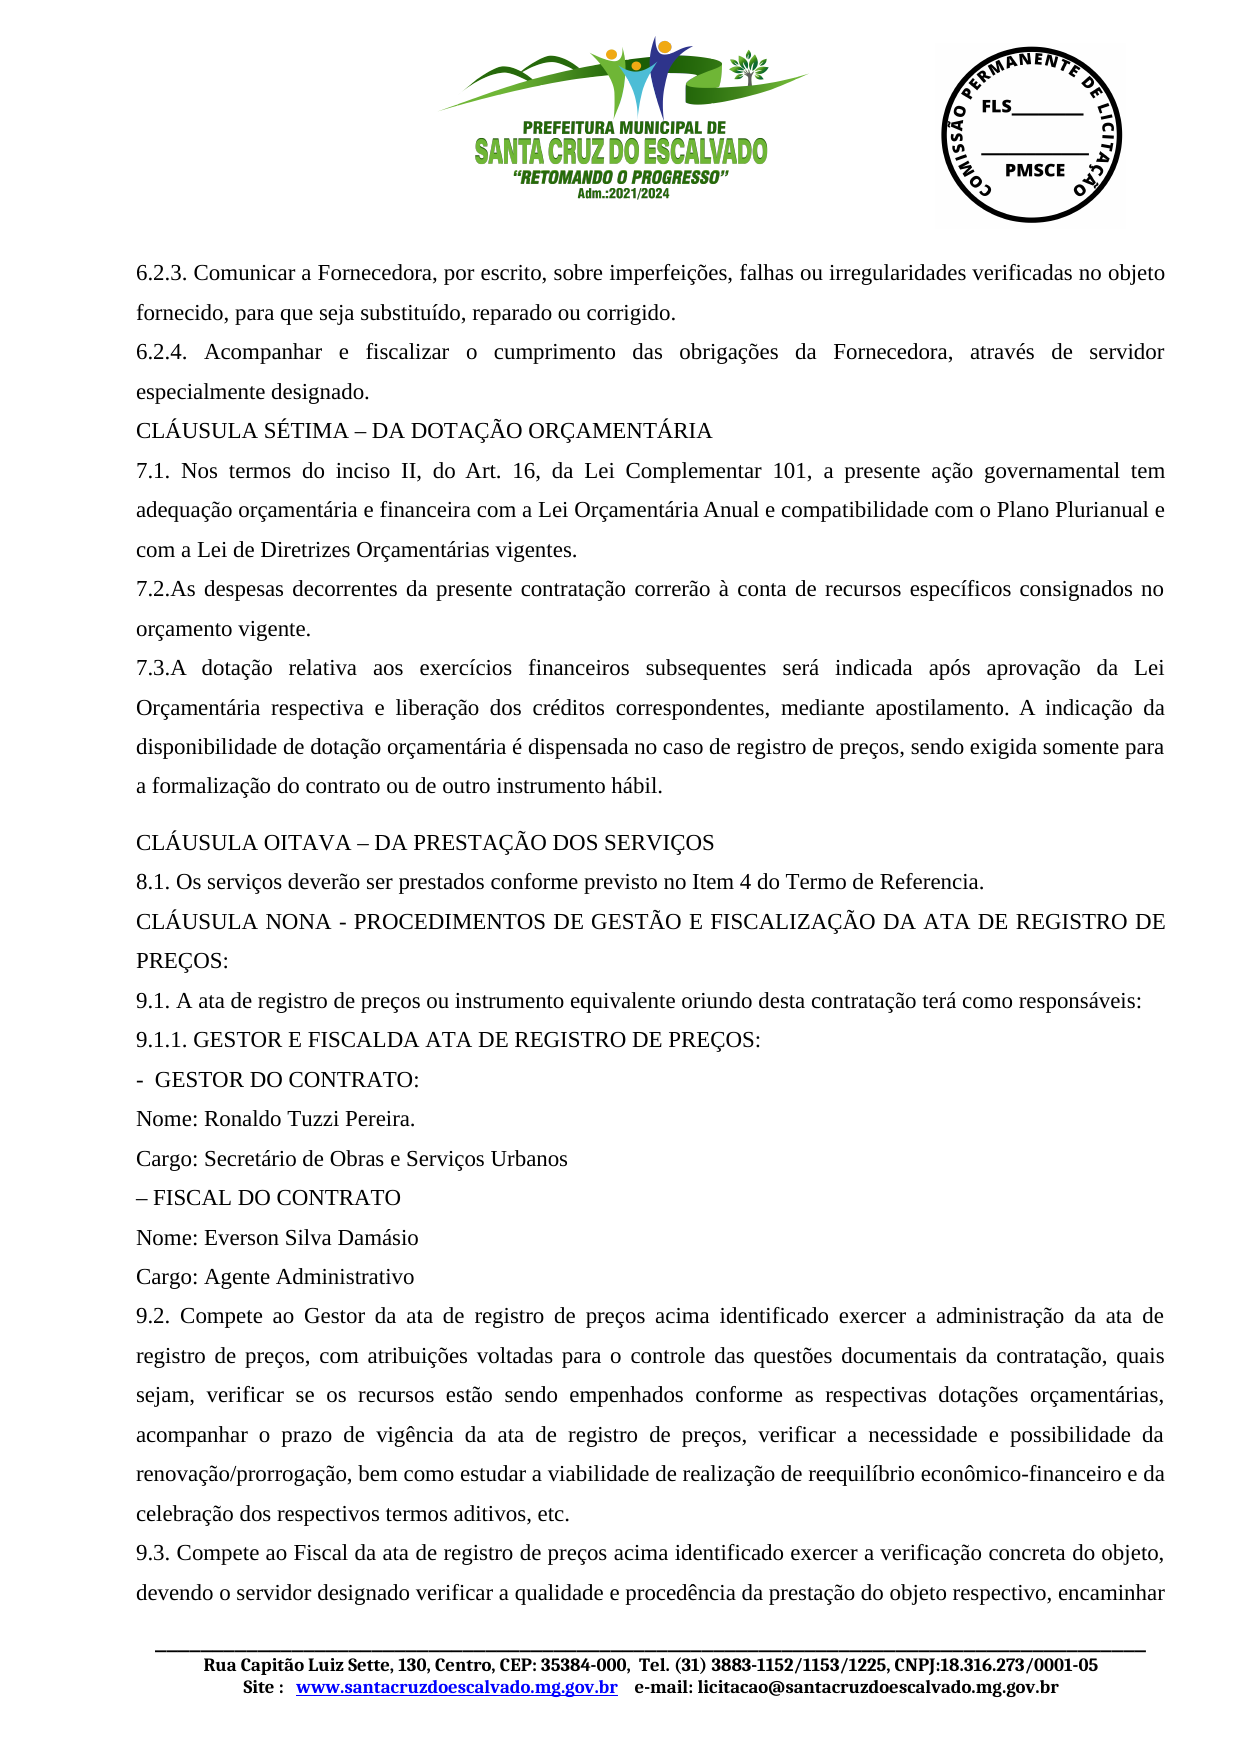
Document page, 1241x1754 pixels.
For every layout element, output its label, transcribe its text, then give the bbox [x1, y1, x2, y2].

list 7.2.As despesas decorrentes da presente contratação correrão à conta de recursos específicos consignados no orçamento vigente. [136, 575, 1167, 641]
text 8.1. Os serviços deverão ser prestados conforme previsto no Item 4 do Termo de Referencia. [136, 868, 1167, 894]
text 9.1.1. GESTOR E FISCALDA ATA DE REGISTRO DE PREÇOS: [136, 1026, 1167, 1052]
text – FISCAL DO CONTRATO [136, 1184, 1167, 1210]
text 6.2.4. Acompanhar e fiscalizar o cumprimento das obrigações da Fornecedora, através de servidor especialmente designado. [136, 338, 1167, 404]
text Nome: Everson Silva Damásio [136, 1223, 1167, 1250]
text Cargo: Secretário de Obras e Serviços Urbanos [136, 1144, 1167, 1171]
list 7.1. Nos termos do inciso II, do Art. 16, da Lei Complementar 101, a presente ação governamental tem adequação orçamentária e financeira com a Lei Orçamentária Anual e compatibilidade com o Plano Plurianual e com a Lei de Diretrizes Orçamentárias vigentes. [136, 457, 1167, 562]
text 9.2. Compete ao Gestor da ata de registro de preços acima identificado exercer a administração da ata de registro de preços, com atribuições voltadas para o controle das questões documentais da contratação, quais sejam, verificar se os recursos estão sendo empenhados conforme as respectivas dotações orçamentárias, acompanhar o prazo de vigência da ata de registro de preços, verificar a necessidade e possibilidade da renovação/prorrogação, bem como estudar a viabilidade de realização de reequilíbrio econômico-financeiro e da celebração dos respectivos termos aditivos, etc. [136, 1302, 1167, 1526]
text 6.2.3. Comunicar a Fornecedora, por escrito, sobre imperfeições, falhas ou irregularidades verificadas no objeto fornecido, para que seja substituído, reparado ou corrigido. [136, 259, 1167, 325]
text CLÁUSULA OITAVA – DA PRESTAÇÃO DOS SERVIÇOS [136, 829, 1167, 855]
text CLÁUSULA NONA - PROCEDIMENTOS DE GESTÃO E FISCALIZAÇÃO DA ATA DE REGISTRO DE PREÇOS: [136, 908, 1167, 973]
picture [415, 0, 826, 248]
text 9.1. A ata de registro de preços ou instrumento equivalente oriundo desta contratação terá como responsáveis: [136, 987, 1167, 1013]
text Cargo: Agente Administrativo [136, 1263, 1167, 1289]
text - GESTOR DO CONTRATO: [136, 1066, 1167, 1092]
picture [935, 43, 1126, 229]
list 7.3.A dotação relativa aos exercícios financeiros subsequentes será indicada após aprovação da Lei Orçamentária respectiva e liberação dos créditos correspondentes, mediante apostilamento. A indicação da disponibilidade de dotação orçamentária é dispensada no caso de registro de preços, sendo exigida somente para a formalização do contrato ou de outro instrumento hábil. [136, 654, 1167, 799]
text Nome: Ronaldo Tuzzi Pereira. [136, 1105, 1167, 1131]
text CLÁUSULA SÉTIMA – DA DOTAÇÃO ORÇAMENTÁRIA [136, 417, 1167, 444]
